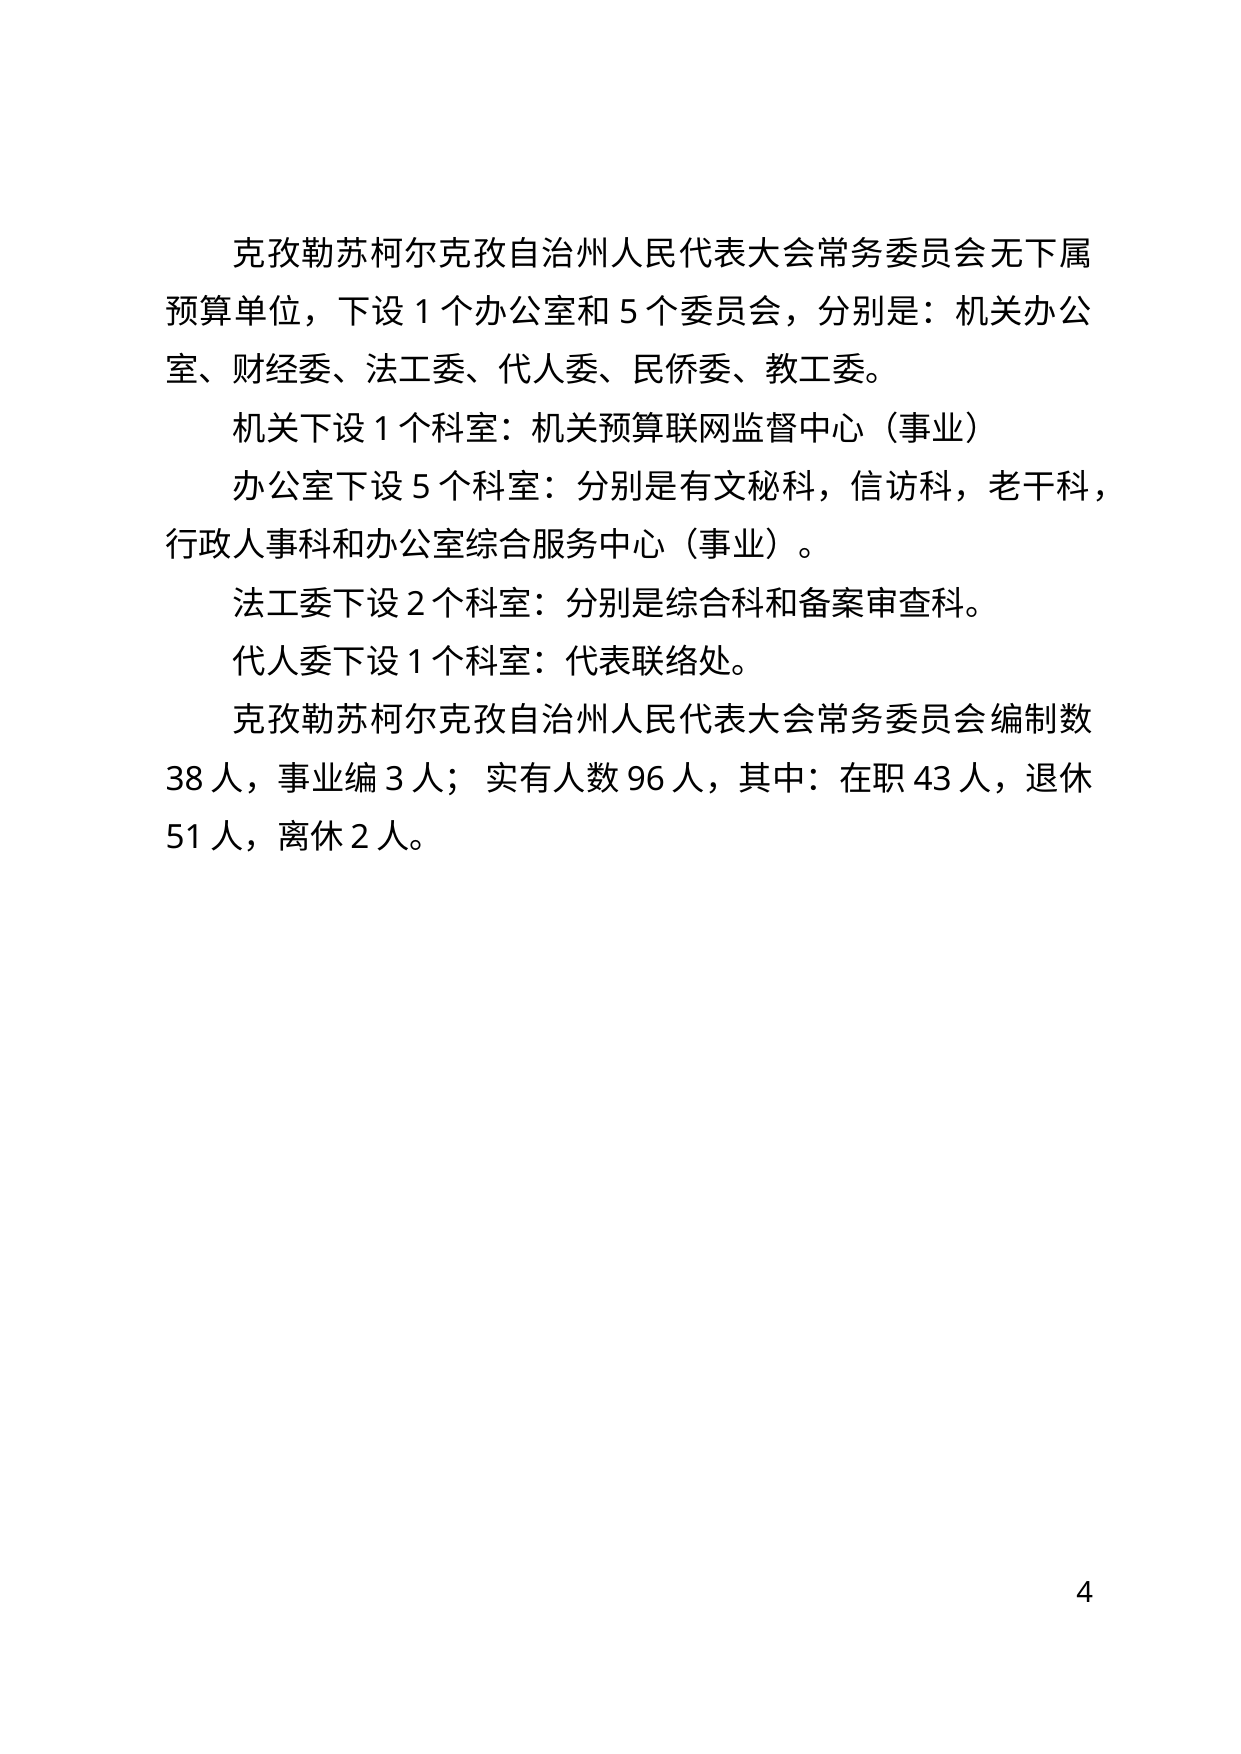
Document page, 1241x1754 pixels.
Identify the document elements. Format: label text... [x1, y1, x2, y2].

text 代人委下设1个科室：代表联络处。 [165, 627, 1092, 685]
text 机关下设1个科室：机关预算联网监督中心（事业） [165, 393, 1092, 452]
text 办公室下设5个科室：分别是有文秘科，信访科，老干科，行政人事科和办公室综合服务中心（事业）。 [165, 452, 1092, 568]
text 克孜勒苏柯尔克孜自治州人民代表大会常务委员会编制数38人，事业编3人； 实有人数96人，其中：在职43人，退休51人，离休2人。 [165, 685, 1092, 860]
text 法工委下设2个科室：分别是综合科和备案审查科。 [165, 568, 1092, 627]
text 克孜勒苏柯尔克孜自治州人民代表大会常务委员会无下属预算单位，下设1个办公室和5个委员会，分别是：机关办公室、财经委、法工委、代人委、民侨委、教工委。 [165, 218, 1092, 393]
